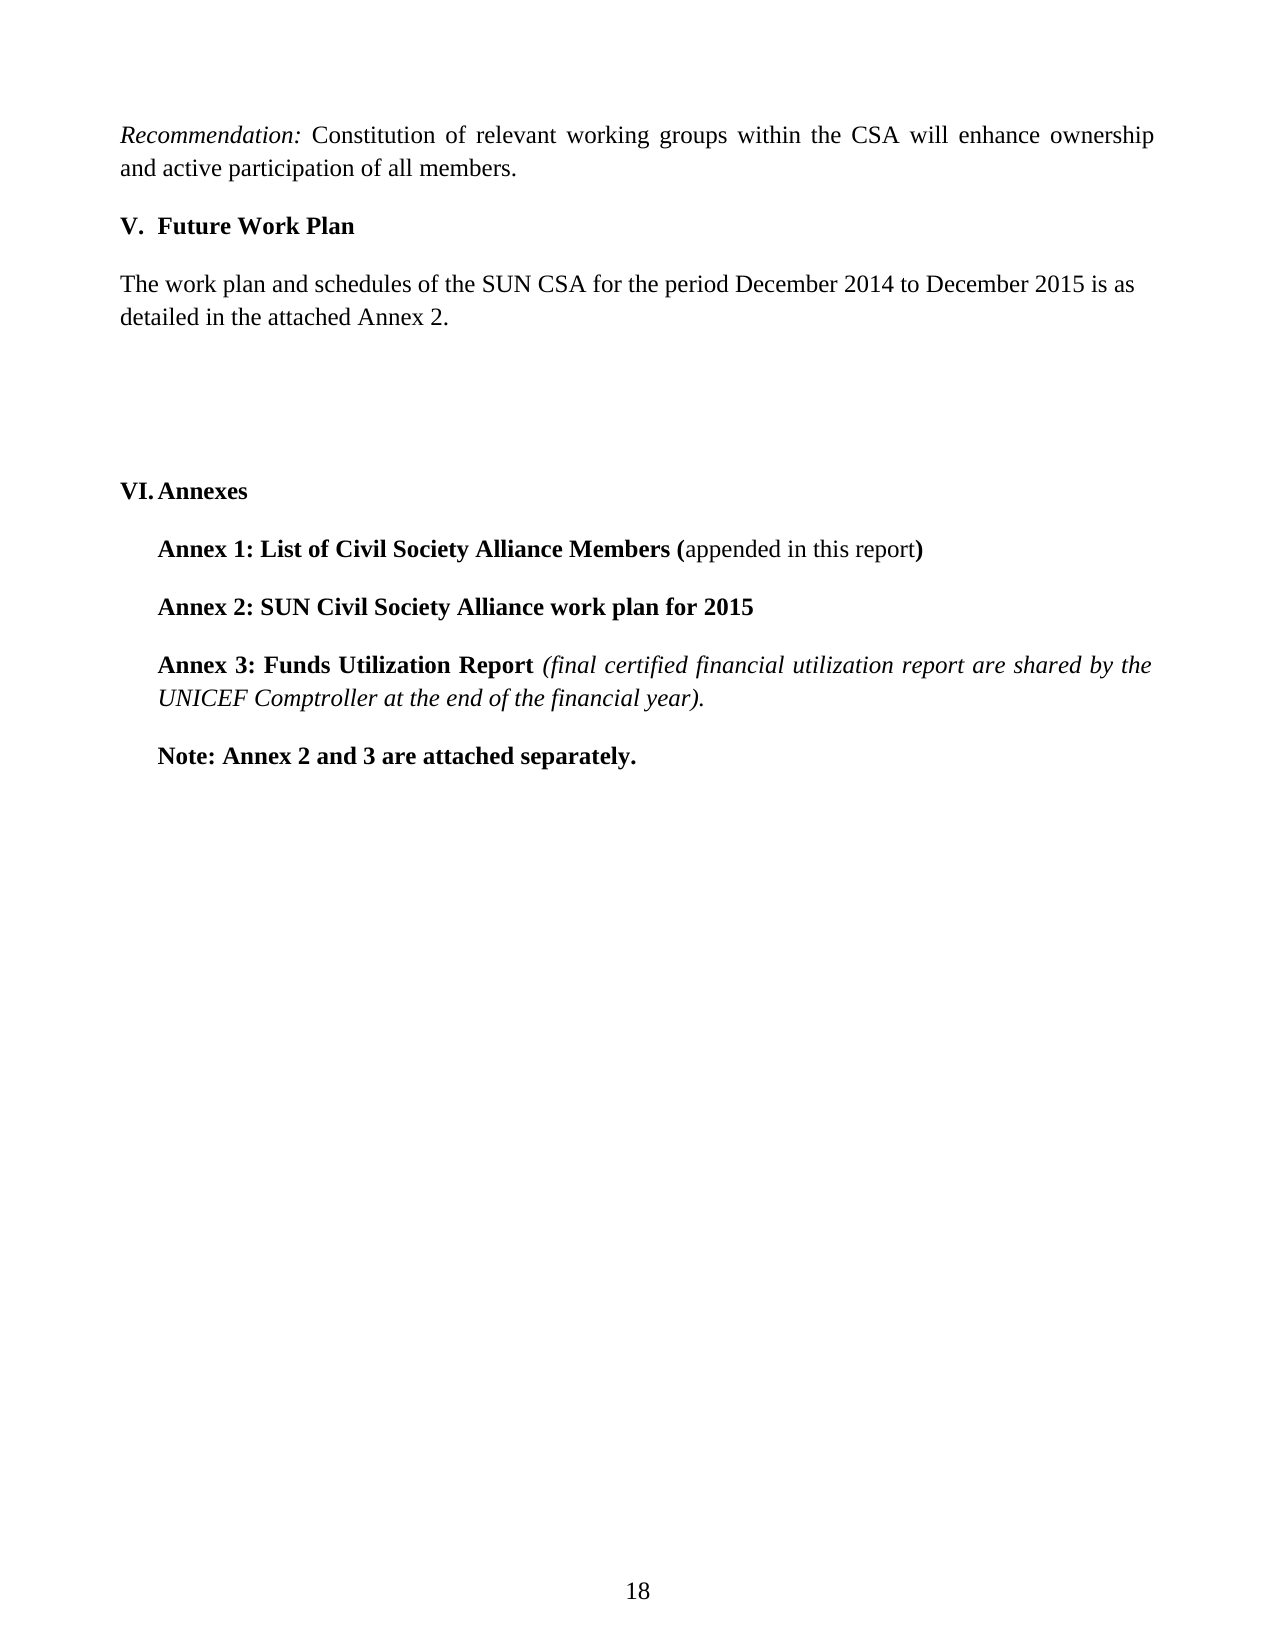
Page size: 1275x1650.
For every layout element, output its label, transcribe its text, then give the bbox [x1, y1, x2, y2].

text Note: Annex 2 and 3 are attached separately. [157, 741, 1155, 770]
text Annex 1: List of Civil Society Alliance Members (appended in this report) [157, 534, 1155, 563]
text Annex 2: SUN Civil Society Alliance work plan for 2015 [157, 592, 1155, 621]
list Future Work Plan [120, 211, 1155, 240]
text The work plan and schedules of the SUN CSA for the period December 2014 to December 2015 is as detailed in the attached Annex 2. [120, 269, 1155, 331]
text Annex 3: Funds Utilization Report (final certified financial utilization report are shared by the UNICEF Comptroller at the end of the financial year). [157, 650, 1155, 712]
list Annexes [120, 476, 1155, 505]
text Recommendation: Constitution of relevant working groups within the CSA will enhance ownership and active participation of all members. [120, 120, 1155, 182]
